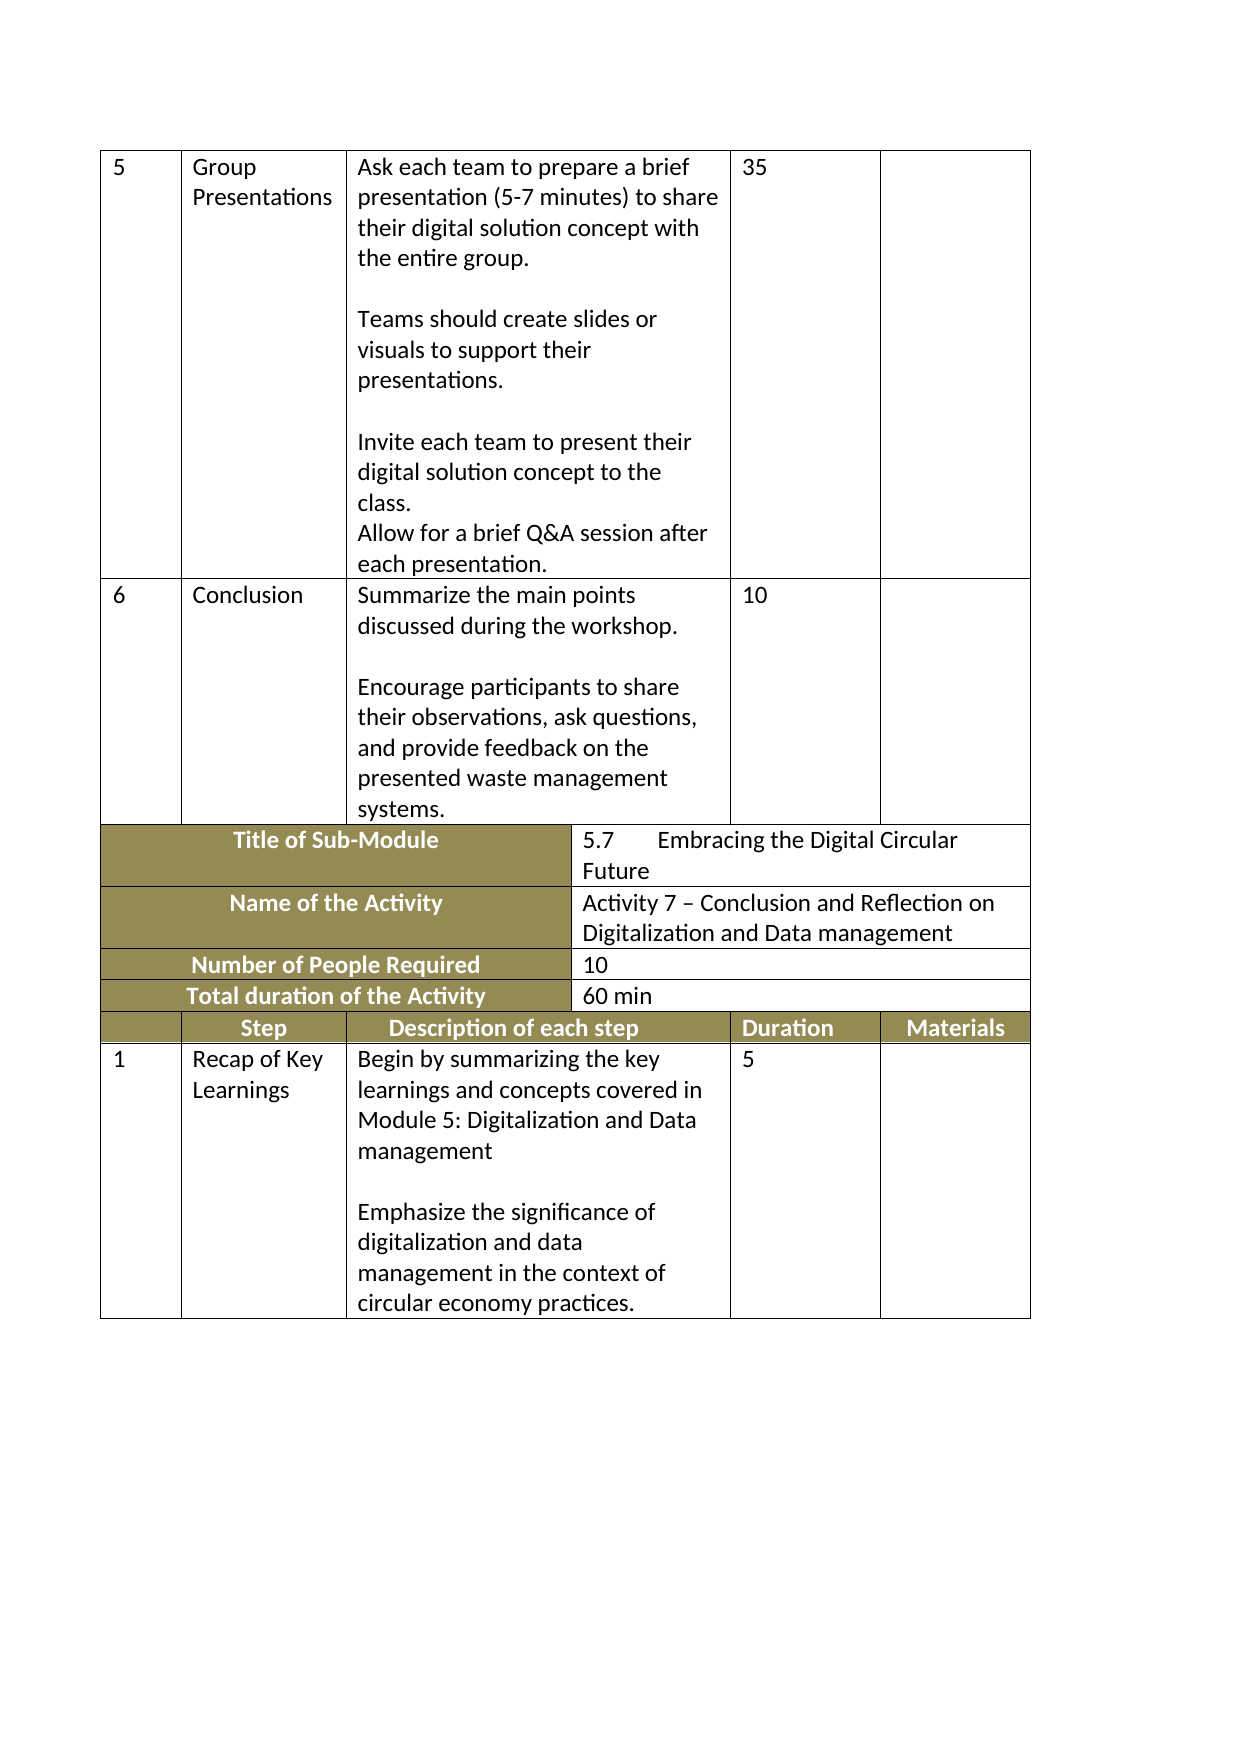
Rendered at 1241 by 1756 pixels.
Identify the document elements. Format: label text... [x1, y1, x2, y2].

table_cell 10 [731, 579, 880, 823]
table_cell Conclusion [182, 579, 346, 823]
table_cell Title of Sub-Module [101, 825, 571, 886]
table_cell Step [182, 1012, 346, 1042]
table_cell [881, 579, 1030, 823]
table_cell 1 [101, 1044, 181, 1318]
table_cell Recap of Key Learnings [182, 1044, 346, 1318]
table_cell Summarize the main points discussed during the workshop. Encourage participants to share their observations, ask questions, and provide feedback on the presented waste management systems. [347, 579, 730, 823]
table_cell 6 [101, 579, 181, 823]
table_cell [101, 1012, 181, 1042]
table_cell 10 [572, 949, 1030, 979]
table_cell Total duration of the Activity [101, 980, 571, 1011]
table_cell Number of People Required [101, 949, 571, 979]
table_cell Materials [881, 1012, 1030, 1042]
table_cell Begin by summarizing the key learnings and concepts covered in Module 5: Digitalization and Data management Emphasize the significance of digitalization and data management in the context of circular economy practices. [347, 1044, 730, 1318]
table_cell 5.7 Embracing the Digital Circular Future [572, 825, 1030, 886]
table_cell 5 [101, 151, 181, 578]
table_cell Duration [731, 1012, 880, 1042]
table_cell 5 [731, 1044, 880, 1318]
table_cell 35 [731, 151, 880, 578]
table_cell [881, 151, 1030, 578]
table_cell Group Presentations [182, 151, 346, 578]
table_cell Name of the Activity [101, 887, 571, 948]
table_cell Ask each team to prepare a brief presentation (5-7 minutes) to share their digital solution concept with the entire group. Teams should create slides or visuals to support their presentations. Invite each team to present their digital solution concept to the class. Allow for a brief Q&A session after each presentation. [347, 151, 730, 578]
table_cell 60 min [572, 980, 1030, 1011]
table_cell [881, 1044, 1030, 1318]
table_cell Activity 7 – Conclusion and Reflection on Digitalization and Data management [572, 887, 1030, 948]
table_cell Description of each step [347, 1012, 730, 1042]
